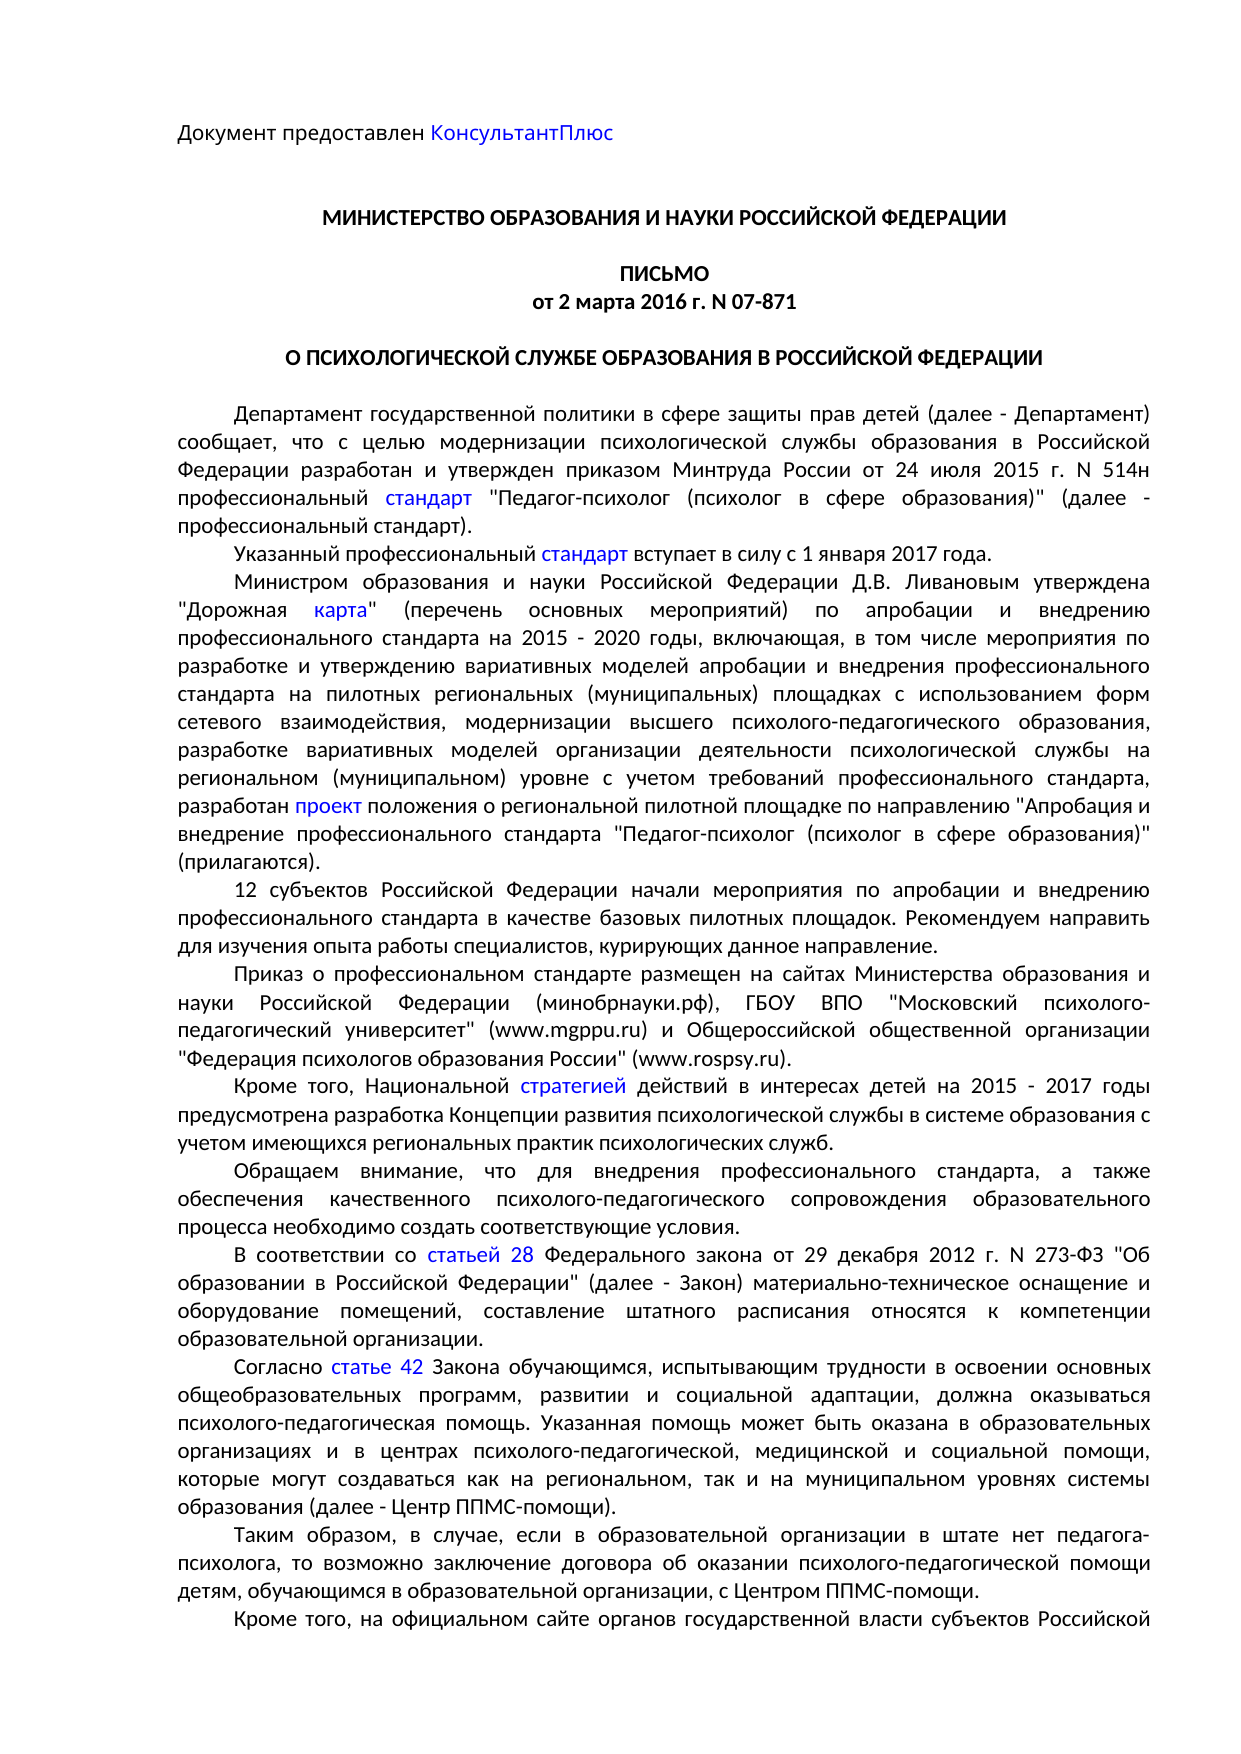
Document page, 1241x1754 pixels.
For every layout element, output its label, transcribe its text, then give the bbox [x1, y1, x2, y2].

text Министром образования и науки Российской Федерации Д.В. Ливановым утверждена "Дорожная карта" (перечень основных мероприятий) по апробации и внедрению профессионального стандарта на 2015 - 2020 годы, включающая, в том числе мероприятия по разработке и утверждению вариативных моделей апробации и внедрения профессионального стандарта на пилотных региональных (муниципальных) площадках с использованием форм сетевого взаимодействия, модернизации высшего психолого-педагогического образования, разработке вариативных моделей организации деятельности психологической службы на региональном (муниципальном) уровне с учетом требований профессионального стандарта, разработан проект положения о региональной пилотной площадке по направлению "Апробация и внедрение профессионального стандарта "Педагог-психолог (психолог в сфере образования)" (прилагаются). [177, 567, 1152, 876]
text Таким образом, в случае, если в образовательной организации в штате нет педагога-психолога, то возможно заключение договора об оказании психолого-педагогической помощи детям, обучающимся в образовательной организации, с Центром ППМС-помощи. [177, 1520, 1152, 1604]
title Документ предоставлен КонсультантПлюс [177, 118, 1152, 175]
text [177, 1604, 1152, 1632]
title МИНИСТЕРСТВО ОБРАЗОВАНИЯ И НАУКИ РОССИЙСКОЙ ФЕДЕРАЦИИ [177, 203, 1152, 231]
text Согласно статье 42 Закона обучающимся, испытывающим трудности в освоении основных общеобразовательных программ, развитии и социальной адаптации, должна оказываться психолого-педагогическая помощь. Указанная помощь может быть оказана в образовательных организациях и в центрах психолого-педагогической, медицинской и социальной помощи, которые могут создаваться как на региональном, так и на муниципальном уровнях системы образования (далее - Центр ППМС-помощи). [177, 1352, 1152, 1520]
text Кроме того, Национальной стратегией действий в интересах детей на 2015 - 2017 годы предусмотрена разработка Концепции развития психологической службы в системе образования с учетом имеющихся региональных практик психологических служб. [177, 1072, 1152, 1156]
text Приказ о профессиональном стандарте размещен на сайтах Министерства образования и науки Российской Федерации (минобрнауки.рф), ГБОУ ВПО "Московский психолого-педагогический университет" (www.mgppu.ru) и Общероссийской общественной организации "Федерация психологов образования России" (www.rospsy.ru). [177, 959, 1152, 1072]
title ПИСЬМО [177, 259, 1152, 287]
text Департамент государственной политики в сфере защиты прав детей (далее - Департамент) сообщает, что с целью модернизации психологической службы образования в Российской Федерации разработан и утвержден приказом Минтруда России от 24 июля 2015 г. N 514н профессиональный стандарт "Педагог-психолог (психолог в сфере образования)" (далее - профессиональный стандарт). [177, 399, 1152, 539]
text 12 субъектов Российской Федерации начали мероприятия по апробации и внедрению профессионального стандарта в качестве базовых пилотных площадок. Рекомендуем направить для изучения опыта работы специалистов, курирующих данное направление. [177, 876, 1152, 959]
title О ПСИХОЛОГИЧЕСКОЙ СЛУЖБЕ ОБРАЗОВАНИЯ В РОССИЙСКОЙ ФЕДЕРАЦИИ [177, 343, 1152, 371]
text В соответствии со статьей 28 Федерального закона от 29 декабря 2012 г. N 273-ФЗ "Об образовании в Российской Федерации" (далее - Закон) материально-техническое оснащение и оборудование помещений, составление штатного расписания относятся к компетенции образовательной организации. [177, 1240, 1152, 1352]
title от 2 марта 2016 г. N 07-871 [177, 287, 1152, 315]
text Обращаем внимание, что для внедрения профессионального стандарта, а также обеспечения качественного психолого-педагогического сопровождения образовательного процесса необходимо создать соответствующие условия. [177, 1156, 1152, 1240]
text Указанный профессиональный стандарт вступает в силу с 1 января 2017 года. [177, 539, 1152, 567]
